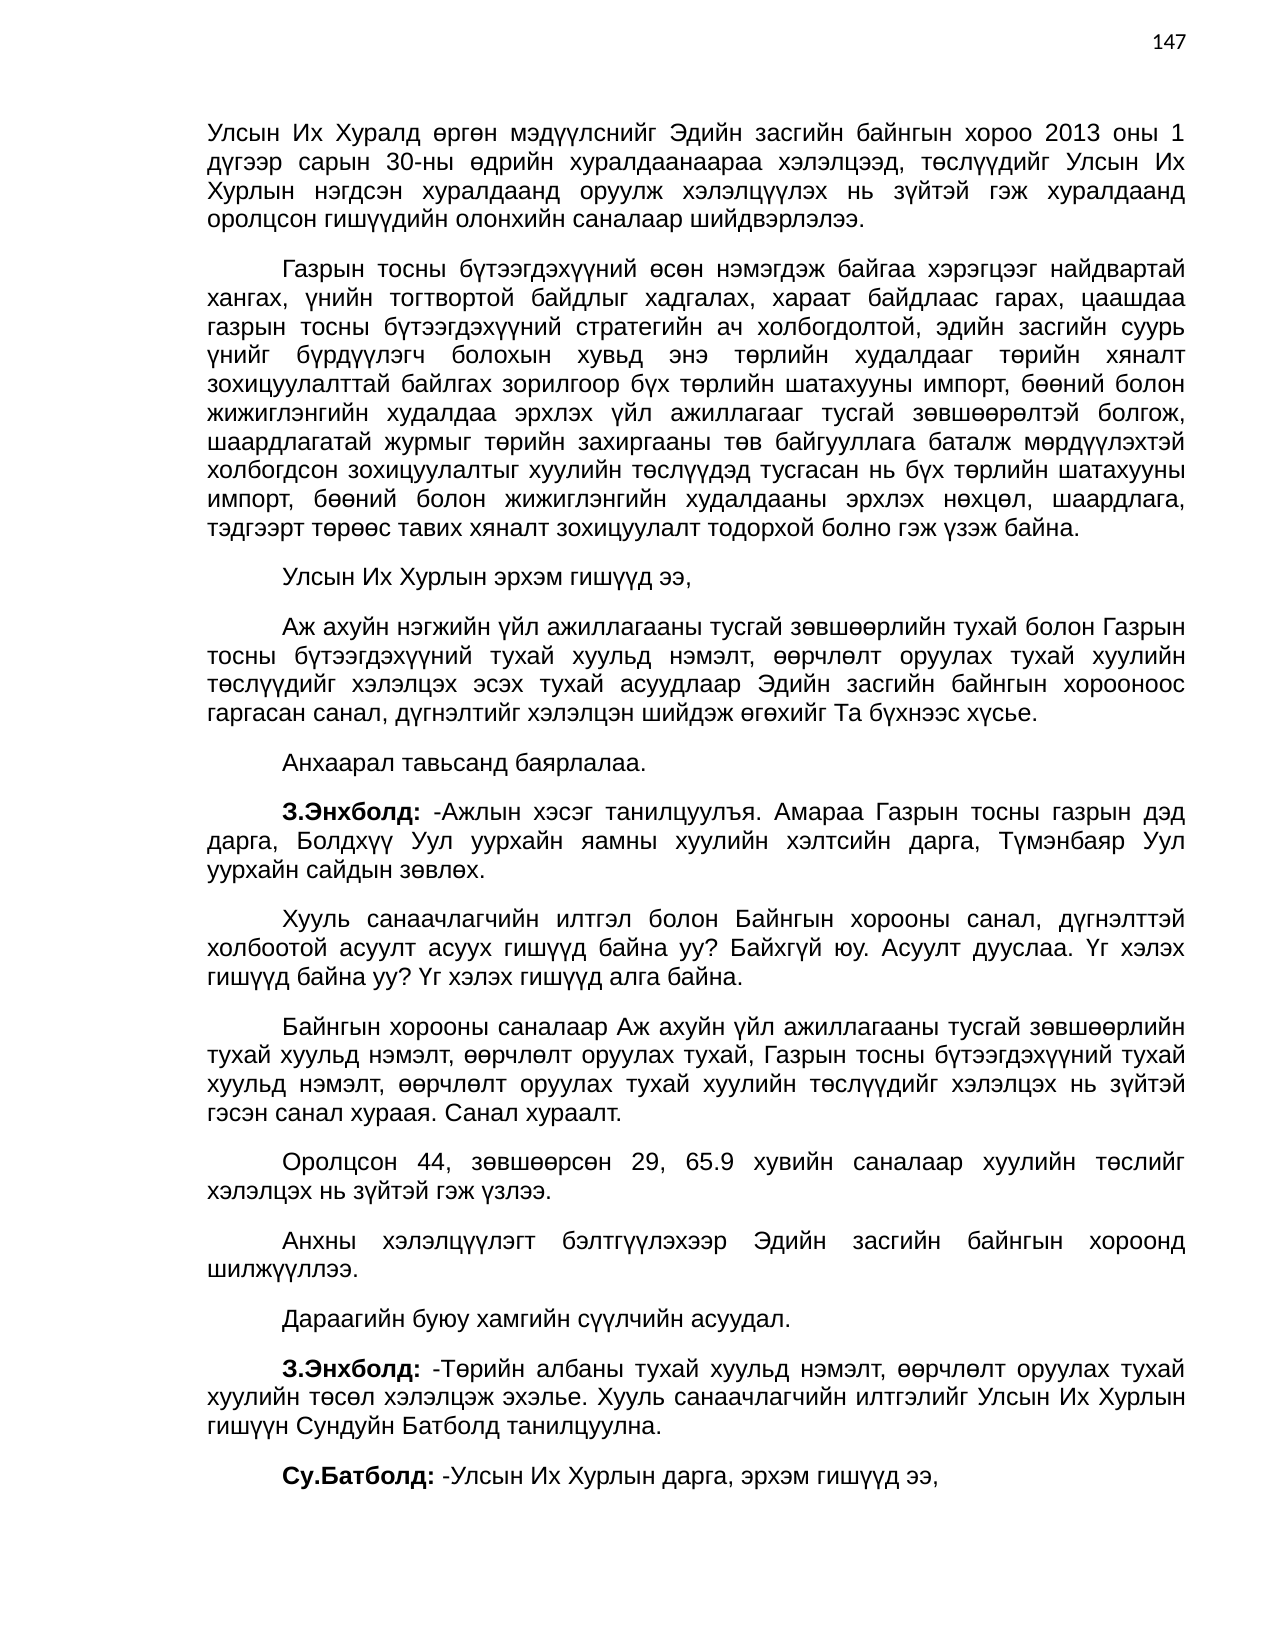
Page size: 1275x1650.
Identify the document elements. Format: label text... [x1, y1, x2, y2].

text Дараагийн буюу хамгийн сүүлчийн асуудал. [207, 1304, 1186, 1333]
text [207, 118, 1186, 233]
text Анхаарал тавьсанд баярлалаа. [207, 748, 1186, 776]
text З.Энхболд: -Ажлын хэсэг танилцуулъя. Амараа Газрын тосны газрын дэд дарга, Болдхүү Уул уурхайн яамны хуулийн хэлтсийн дарга, Түмэнбаяр Уул уурхайн сайдын зөвлөх. [207, 797, 1186, 883]
text Анхны хэлэлцүүлэгт бэлтгүүлэхээр Эдийн засгийн байнгын хороонд шилжүүллээ. [207, 1226, 1186, 1283]
text Улсын Их Хурлын эрхэм гишүүд ээ, [207, 562, 1186, 591]
text Байнгын хорооны саналаар Аж ахуйн үйл ажиллагааны тусгай зөвшөөрлийн тухай хуульд нэмэлт, өөрчлөлт оруулах тухай, Газрын тосны бүтээгдэхүүний тухай хуульд нэмэлт, өөрчлөлт оруулах тухай хуулийн төслүүдийг хэлэлцэх нь зүйтэй гэсэн санал хураая. Санал хураалт. [207, 1011, 1186, 1126]
text Аж ахуйн нэгжийн үйл ажиллагааны тусгай зөвшөөрлийн тухай болон Газрын тосны бүтээгдэхүүний тухай хуульд нэмэлт, өөрчлөлт оруулах тухай хуулийн төслүүдийг хэлэлцэх эсэх тухай асуудлаар Эдийн засгийн байнгын хорооноос гаргасан санал, дүгнэлтийг хэлэлцэн шийдэж өгөхийг Та бүхнээс хүсье. [207, 612, 1186, 727]
text Су.Батболд: -Улсын Их Хурлын дарга, эрхэм гишүүд ээ, [207, 1461, 1186, 1489]
text Оролцсон 44, зөвшөөрсөн 29, 65.9 хувийн саналаар хуулийн төслийг хэлэлцэх нь зүйтэй гэж үзлээ. [207, 1147, 1186, 1205]
text Газрын тосны бүтээгдэхүүний өсөн нэмэгдэж байгаа хэрэгцээг найдвартай хангах, үнийн тогтвортой байдлыг хадгалах, хараат байдлаас гарах, цаашдаа газрын тосны бүтээгдэхүүний стратегийн ач холбогдолтой, эдийн засгийн суурь үнийг бүрдүүлэгч болохын хувьд энэ төрлийн худалдааг төрийн хяналт зохицуулалттай байлгах зорилгоор бүх төрлийн шатахууны импорт, бөөний болон жижиглэнгийн худалдаа эрхлэх үйл ажиллагааг тусгай зөвшөөрөлтэй болгож, шаардлагатай журмыг төрийн захиргааны төв байгууллага баталж мөрдүүлэхтэй холбогдсон зохицуулалтыг хуулийн төслүүдэд тусгасан нь бүх төрлийн шатахууны импорт, бөөний болон жижиглэнгийн худалдааны эрхлэх нөхцөл, шаардлага, тэдгээрт төрөөс тавих хяналт зохицуулалт тодорхой болно гэж үзэж байна. [207, 254, 1186, 541]
text Хууль санаачлагчийн илтгэл болон Байнгын хорооны санал, дүгнэлттэй холбоотой асуулт асуух гишүүд байна уу? Байхгүй юу. Асуулт дууслаа. Үг хэлэх гишүүд байна уу? Үг хэлэх гишүүд алга байна. [207, 904, 1186, 991]
text З.Энхболд: -Төрийн албаны тухай хуульд нэмэлт, өөрчлөлт оруулах тухай хуулийн төсөл хэлэлцэж эхэлье. Хууль санаачлагчийн илтгэлийг Улсын Их Хурлын гишүүн Сундуйн Батболд танилцуулна. [207, 1353, 1186, 1440]
